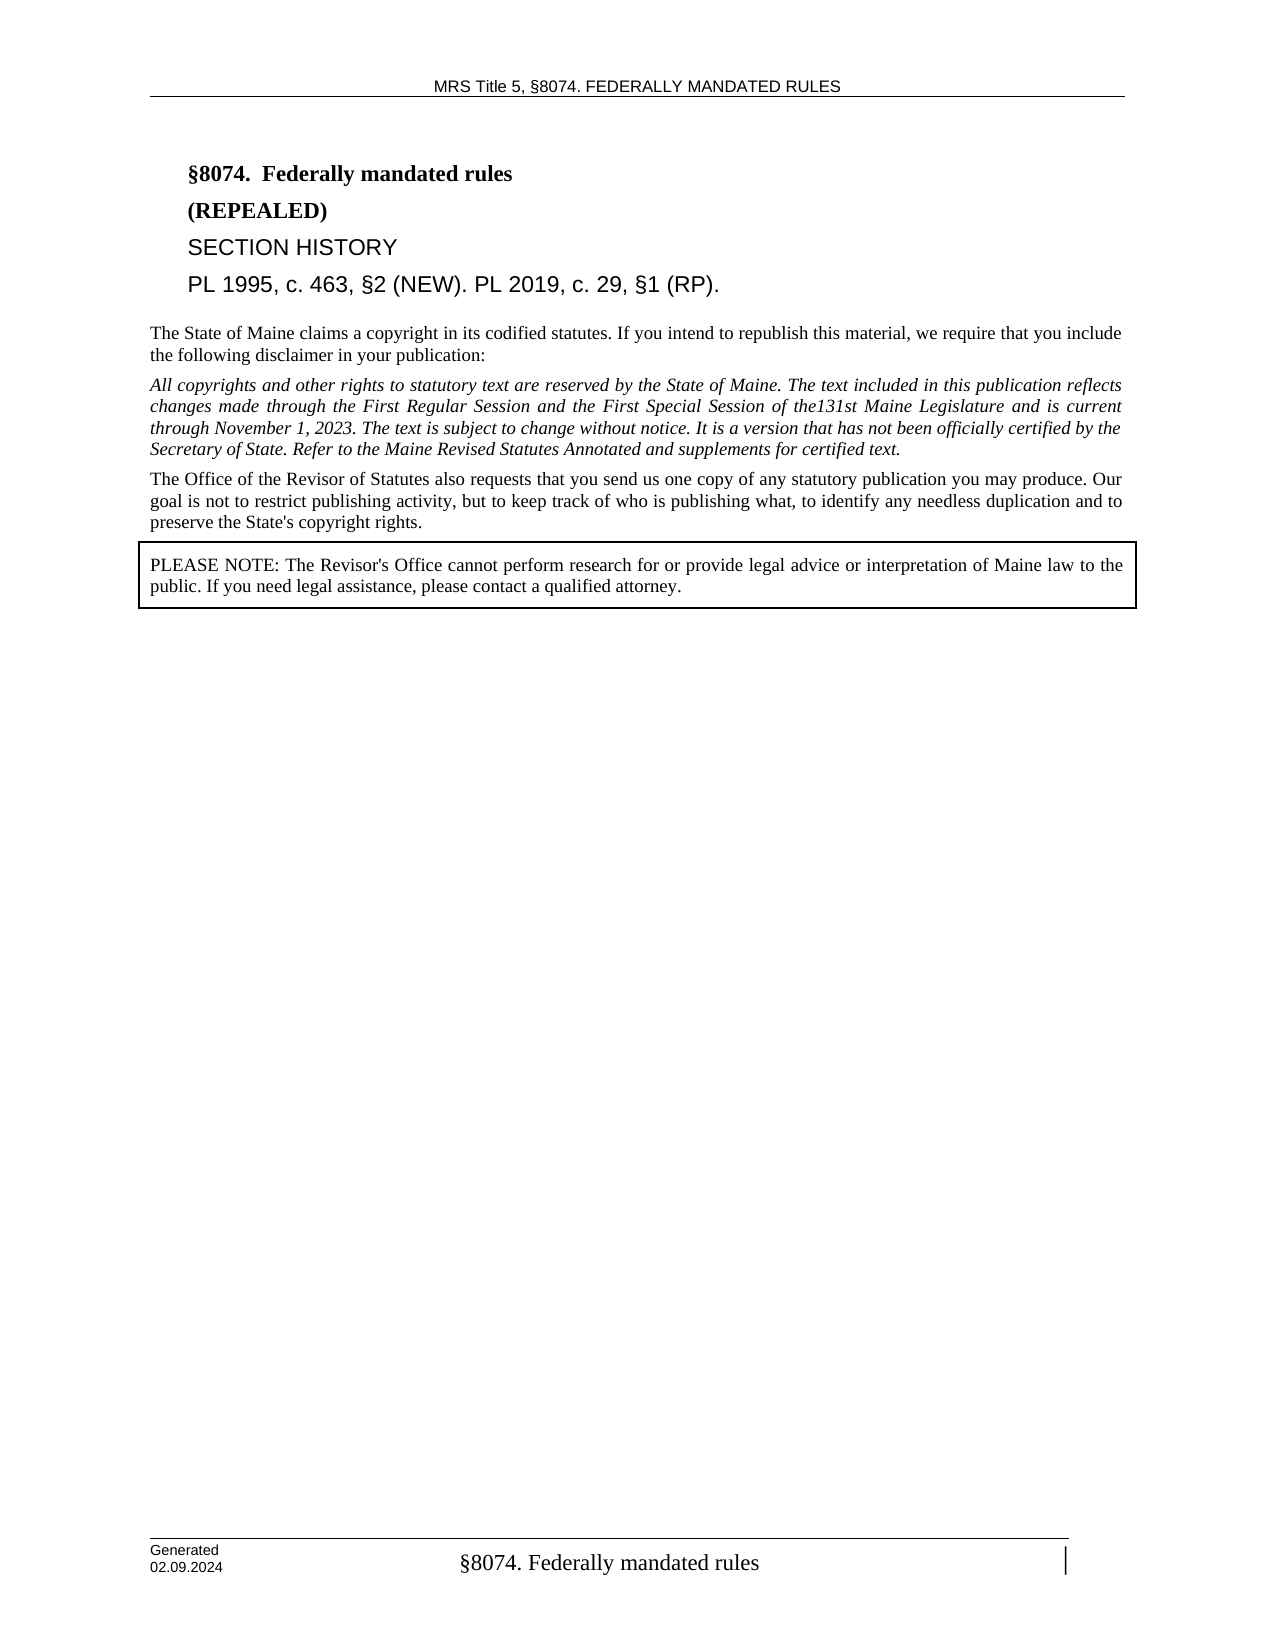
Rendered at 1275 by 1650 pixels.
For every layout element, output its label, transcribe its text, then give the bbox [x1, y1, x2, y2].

text All copyrights and other rights to statutory text are reserved by the State of Maine. The text included in this publication reflects changes made through the First Regular Session and the First Special Session of the131st Maine Legislature and is current through November 1, 2023 . The text is subject to change without notice. It is a version that has not been officially certified by the Secretary of State. Refer to the Maine Revised Statutes Annotated and supplements for certified text. [150, 373, 1125, 460]
text The State of Maine claims a copyright in its codified statutes. If you intend to republish this material, we require that you include the following disclaimer in your publication: [150, 322, 1125, 365]
text PLEASE NOTE: The Revisor's Office cannot perform research for or provide legal advice or interpretation of Maine law to the public. If you need legal assistance, please contact a qualified attorney. [140, 543, 1135, 607]
text (REPEALED) [187, 197, 1125, 223]
text PL 1995, c. 463, §2 (NEW). PL 2019, c. 29, §1 (RP). [187, 271, 1125, 297]
text SECTION HISTORY [187, 234, 1125, 260]
text The Office of the Revisor of Statutes also requests that you send us one copy of any statutory publication you may produce. Our goal is not to restrict publishing activity, but to keep track of who is publishing what, to identify any needless duplication and to preserve the State's copyright rights. [150, 468, 1125, 533]
text §8074. Federally mandated rules [187, 160, 1125, 187]
